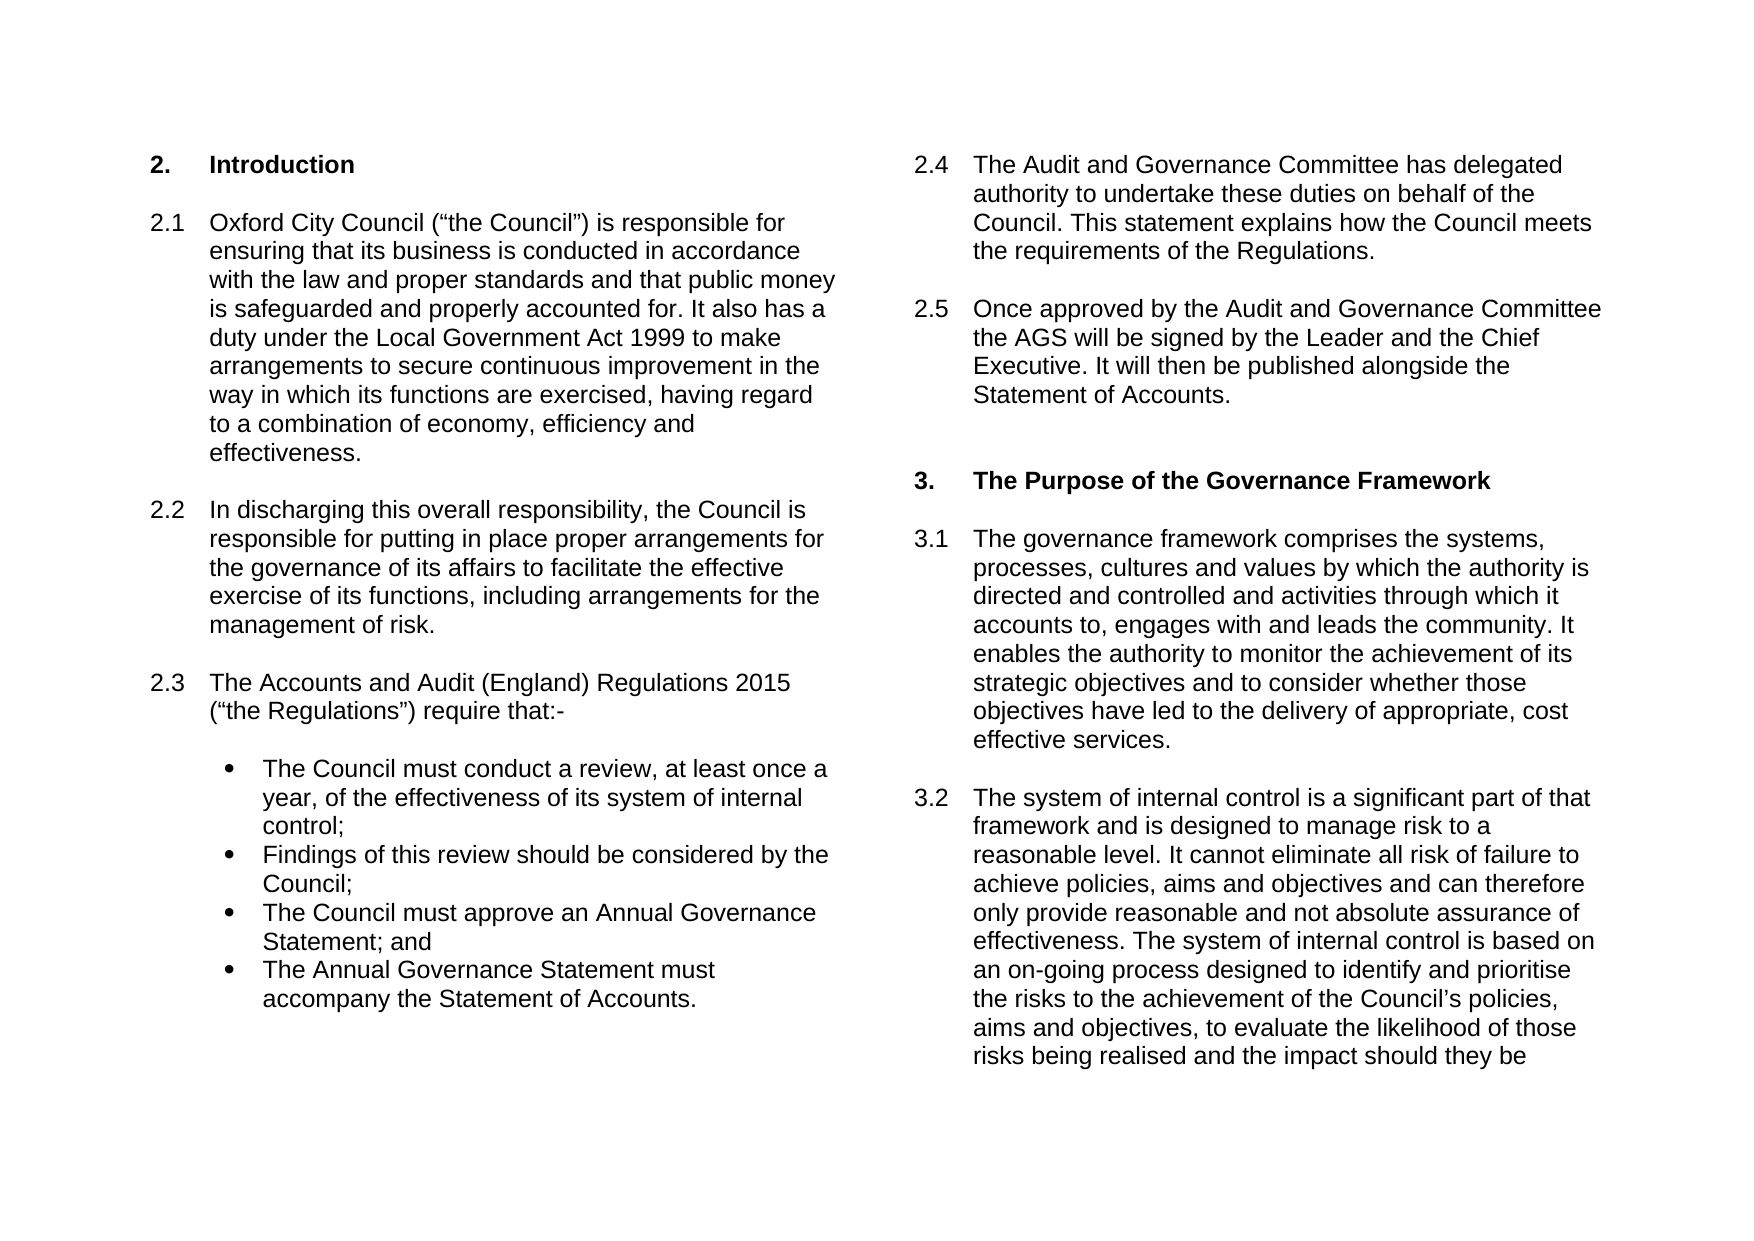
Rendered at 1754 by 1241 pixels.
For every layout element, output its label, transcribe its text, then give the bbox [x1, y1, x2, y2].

list In discharging this overall responsibility, the Council is responsible for putting in place proper arrangements for the governance of its affairs to facilitate the effective exercise of its functions, including arrangements for the management of risk. [150, 495, 840, 639]
list The Audit and Governance Committee has delegated authority to undertake these duties on behalf of the Council. This statement explains how the Council meets the requirements of the Regulations. [914, 150, 1604, 265]
list Oxford City Council (“the Council”) is responsible for ensuring that its business is conducted in accordance with the law and proper standards and that public money is safeguarded and properly accounted for. It also has a duty under the Local Government Act 1999 to make arrangements to secure continuous improvement in the way in which its functions are exercised, having regard to a combination of economy, efficiency and effectiveness. [150, 207, 840, 466]
list The Council must approve an Annual Governance Statement; and [225, 898, 840, 955]
list Introduction [150, 150, 840, 179]
list The governance framework comprises the systems, processes, cultures and values by which the authority is directed and controlled and activities through which it accounts to, engages with and leads the community. It enables the authority to monitor the achievement of its strategic objectives and to consider whether those objectives have led to the delivery of appropriate, cost effective services. [914, 524, 1604, 754]
list Once approved by the Audit and Governance Committee the AGS will be signed by the Leader and the Chief Executive. It will then be published alongside the Statement of Accounts. [914, 294, 1604, 409]
list Findings of this review should be considered by the Council; [225, 840, 840, 898]
list The Accounts and Audit (England) Regulations 2015 (“the Regulations”) require that:- [150, 667, 840, 725]
list The Council must conduct a review, at least once a year, of the effectiveness of its system of internal control; [225, 754, 840, 840]
list The Annual Governance Statement must accompany the Statement of Accounts. [225, 955, 840, 1013]
list The Purpose of the Governance Framework [914, 466, 1604, 495]
